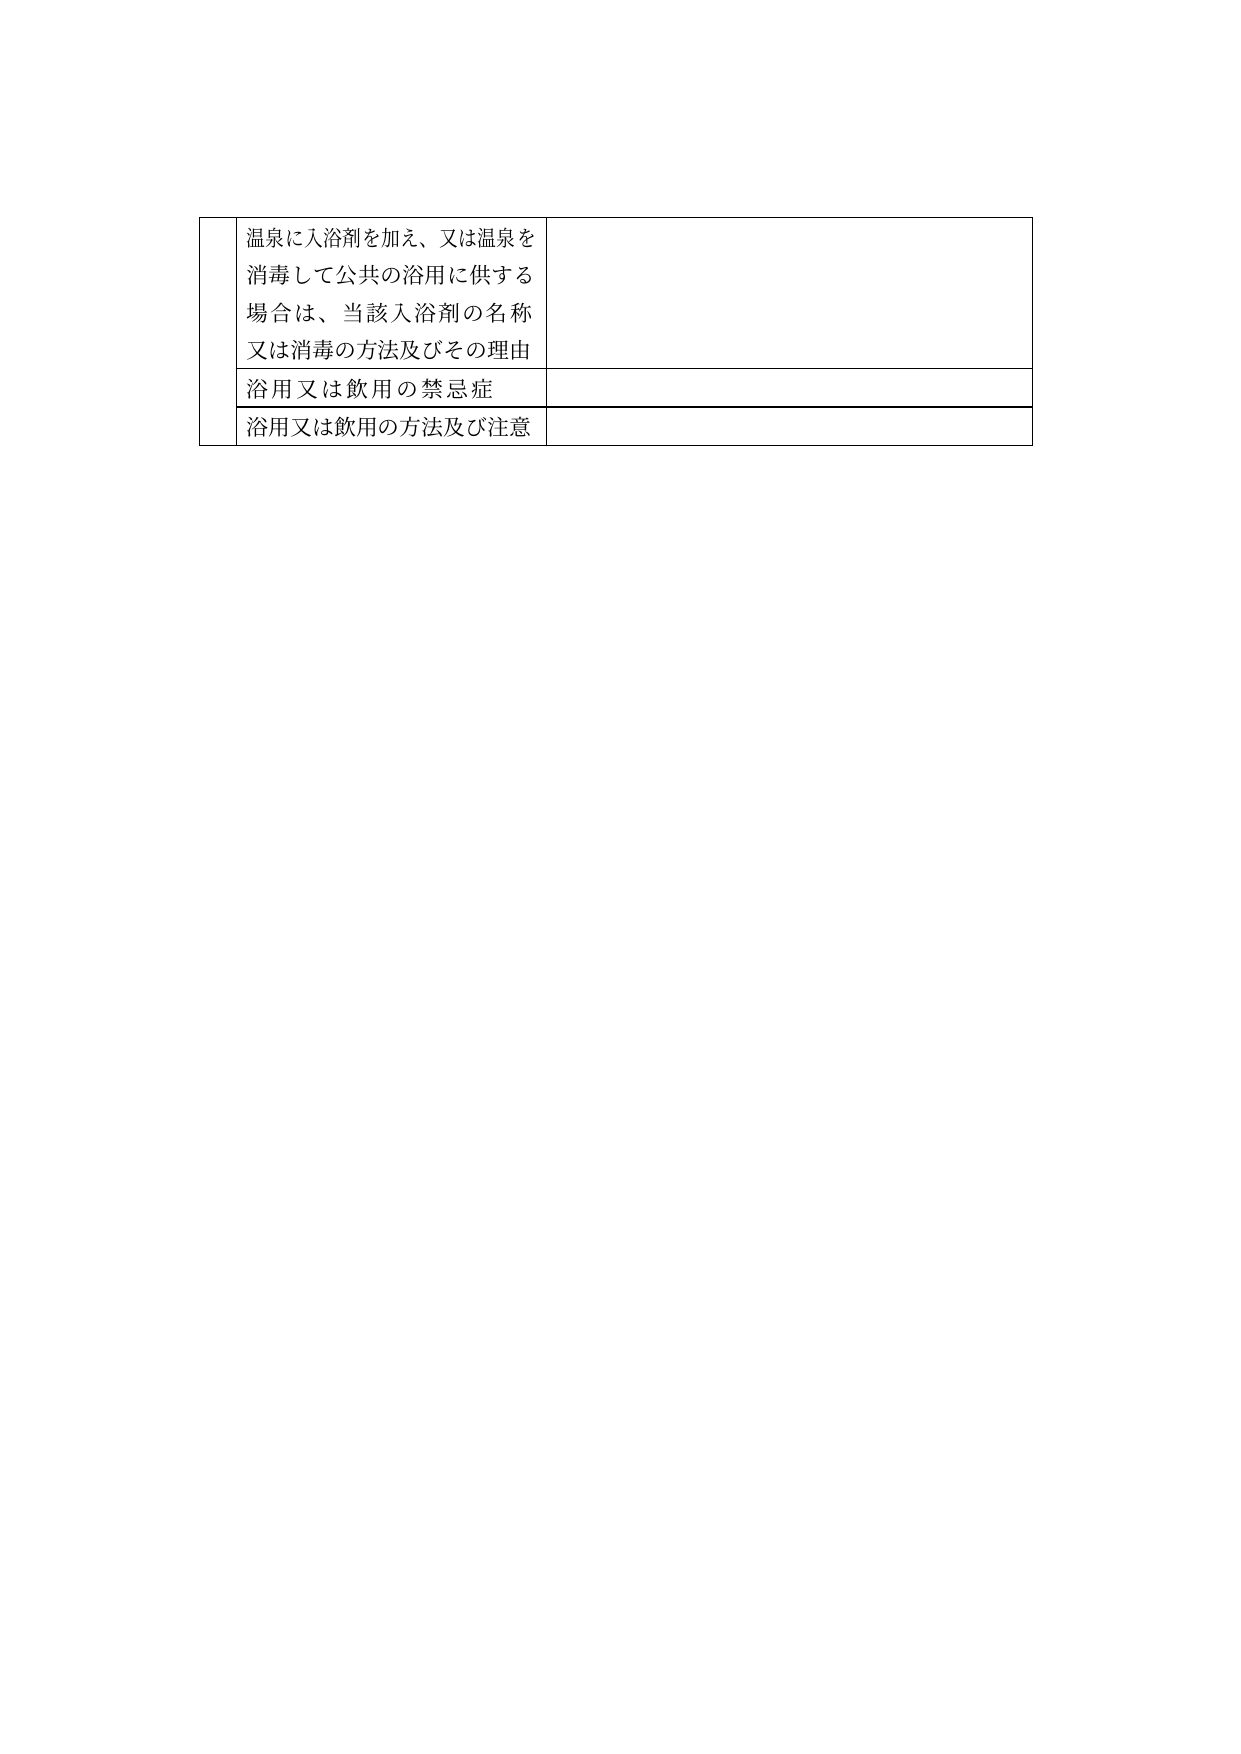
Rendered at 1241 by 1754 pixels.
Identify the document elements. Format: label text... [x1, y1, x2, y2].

table_cell [547, 218, 1032, 368]
table_cell 浴用又は飲用の方法及び注意 [237, 408, 546, 445]
table_cell [547, 369, 1032, 406]
table_cell 浴用又は飲用の禁忌症 [237, 369, 546, 406]
table_cell [547, 408, 1032, 445]
table_cell 温泉に入浴剤を加え、又は温泉を消毒して公共の浴用に供する場合は、当該入浴剤の名称又は消毒の方法及びその理由 [237, 218, 546, 368]
